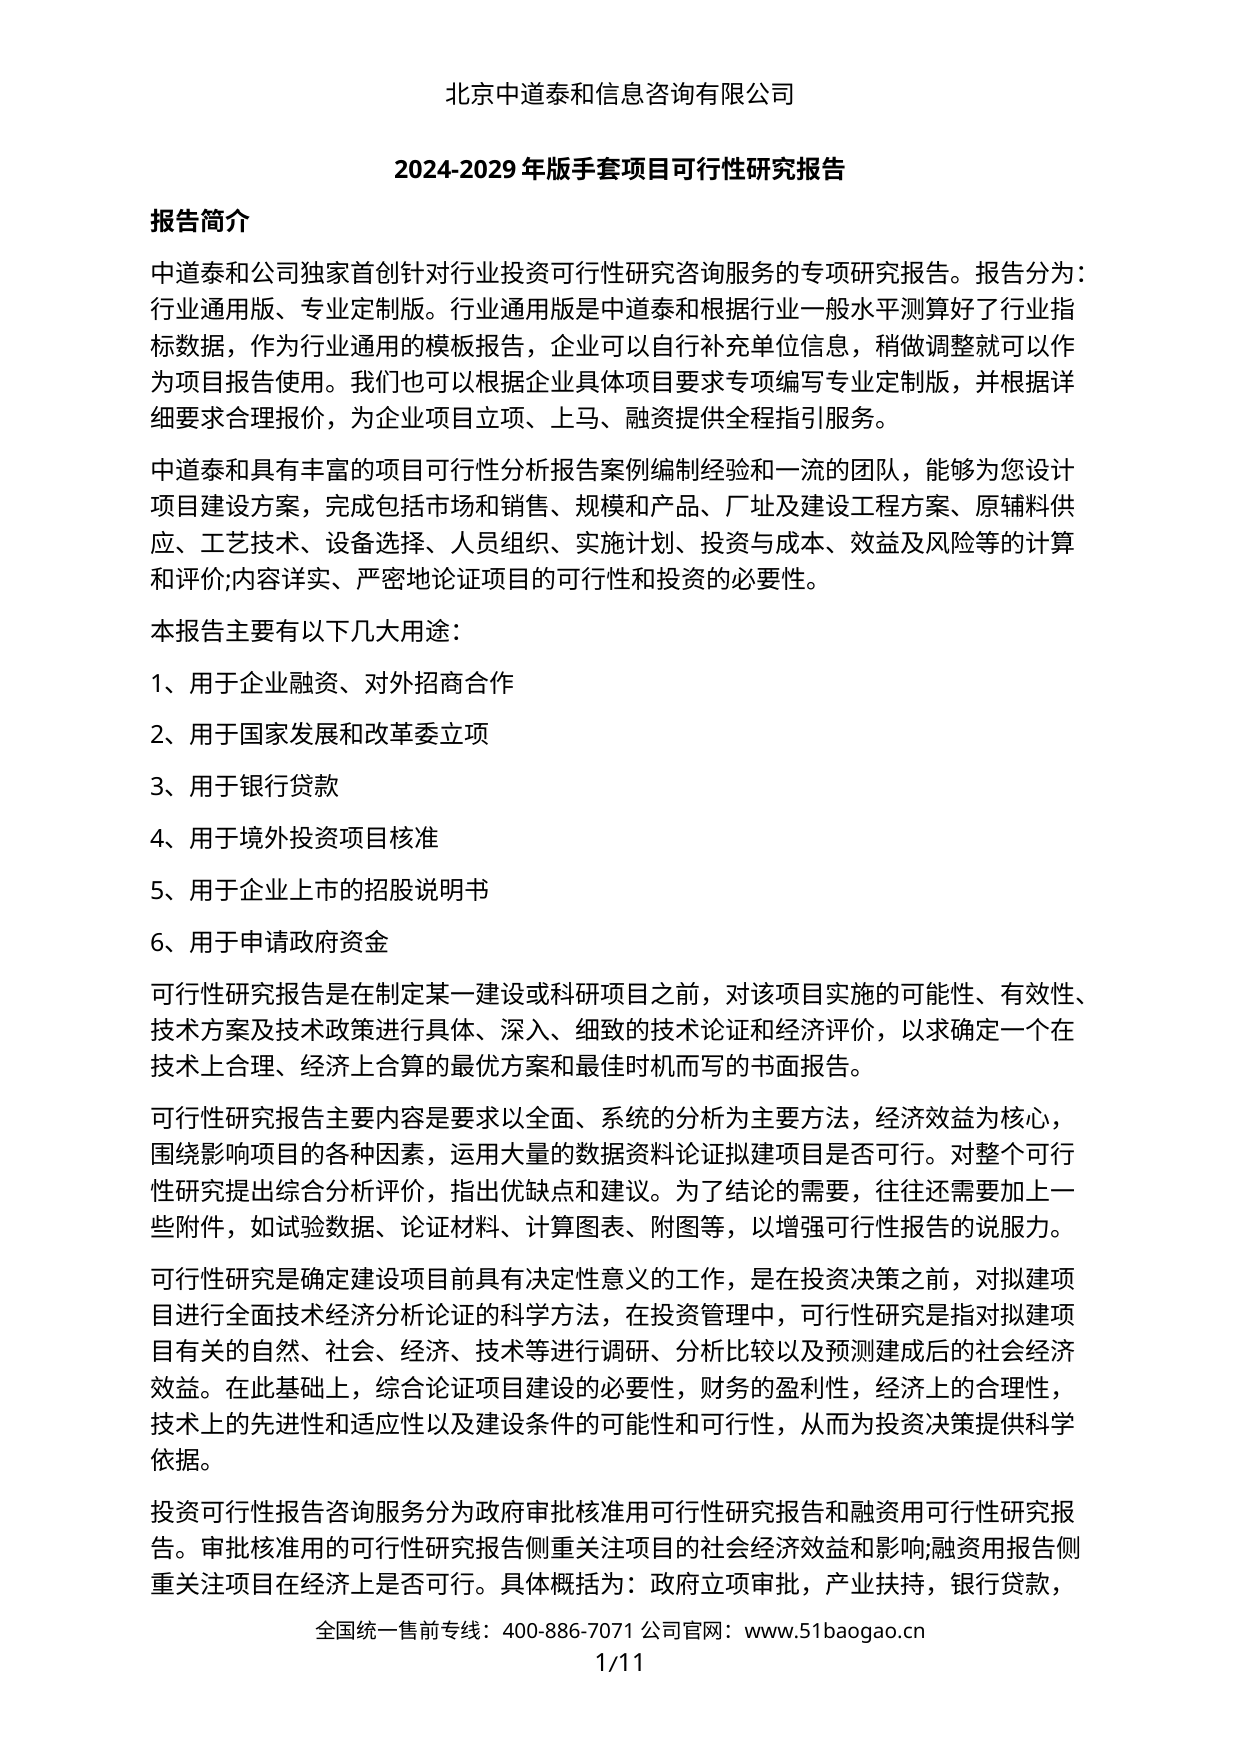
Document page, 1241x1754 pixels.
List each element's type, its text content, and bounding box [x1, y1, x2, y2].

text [150, 1492, 1090, 1601]
text 6、用于申请政府资金 [150, 922, 1090, 959]
text 1、用于企业融资、对外招商合作 [150, 663, 1090, 699]
text 2024-2029年版手套项目可行性研究报告 [150, 150, 1090, 186]
text 5、用于企业上市的招股说明书 [150, 871, 1090, 907]
text 报告简介 [150, 202, 1090, 238]
text 可行性研究报告主要内容是要求以全面、系统的分析为主要方法，经济效益为核心，围绕影响项目的各种因素，运用大量的数据资料论证拟建项目是否可行。对整个可行性研究提出综合分析评价，指出优缺点和建议。为了结论的需要，往往还需要加上一些附件，如试验数据、论证材料、计算图表、附图等，以增强可行性报告的说服力。 [150, 1099, 1090, 1244]
text 中道泰和具有丰富的项目可行性分析报告案例编制经验和一流的团队，能够为您设计项目建设方案，完成包括市场和销售、规模和产品、厂址及建设工程方案、原辅料供应、工艺技术、设备选择、人员组织、实施计划、投资与成本、效益及风险等的计算和评价;内容详实、严密地论证项目的可行性和投资的必要性。 [150, 451, 1090, 596]
text 可行性研究报告是在制定某一建设或科研项目之前，对该项目实施的可能性、有效性、技术方案及技术政策进行具体、深入、细致的技术论证和经济评价，以求确定一个在技术上合理、经济上合算的最优方案和最佳时机而写的书面报告。 [150, 974, 1090, 1083]
text 4、用于境外投资项目核准 [150, 819, 1090, 855]
text 3、用于银行贷款 [150, 767, 1090, 803]
text 中道泰和公司独家首创针对行业投资可行性研究咨询服务的专项研究报告。报告分为：行业通用版、专业定制版。行业通用版是中道泰和根据行业一般水平测算好了行业指标数据，作为行业通用的模板报告，企业可以自行补充单位信息，稍做调整就可以作为项目报告使用。我们也可以根据企业具体项目要求专项编写专业定制版，并根据详细要求合理报价，为企业项目立项、上马、融资提供全程指引服务。 [150, 254, 1090, 435]
text 可行性研究是确定建设项目前具有决定性意义的工作，是在投资决策之前，对拟建项目进行全面技术经济分析论证的科学方法，在投资管理中，可行性研究是指对拟建项目有关的自然、社会、经济、技术等进行调研、分析比较以及预测建成后的社会经济效益。在此基础上，综合论证项目建设的必要性，财务的盈利性，经济上的合理性，技术上的先进性和适应性以及建设条件的可能性和可行性，从而为投资决策提供科学依据。 [150, 1259, 1090, 1477]
text 本报告主要有以下几大用途： [150, 611, 1090, 647]
text 2、用于国家发展和改革委立项 [150, 715, 1090, 751]
